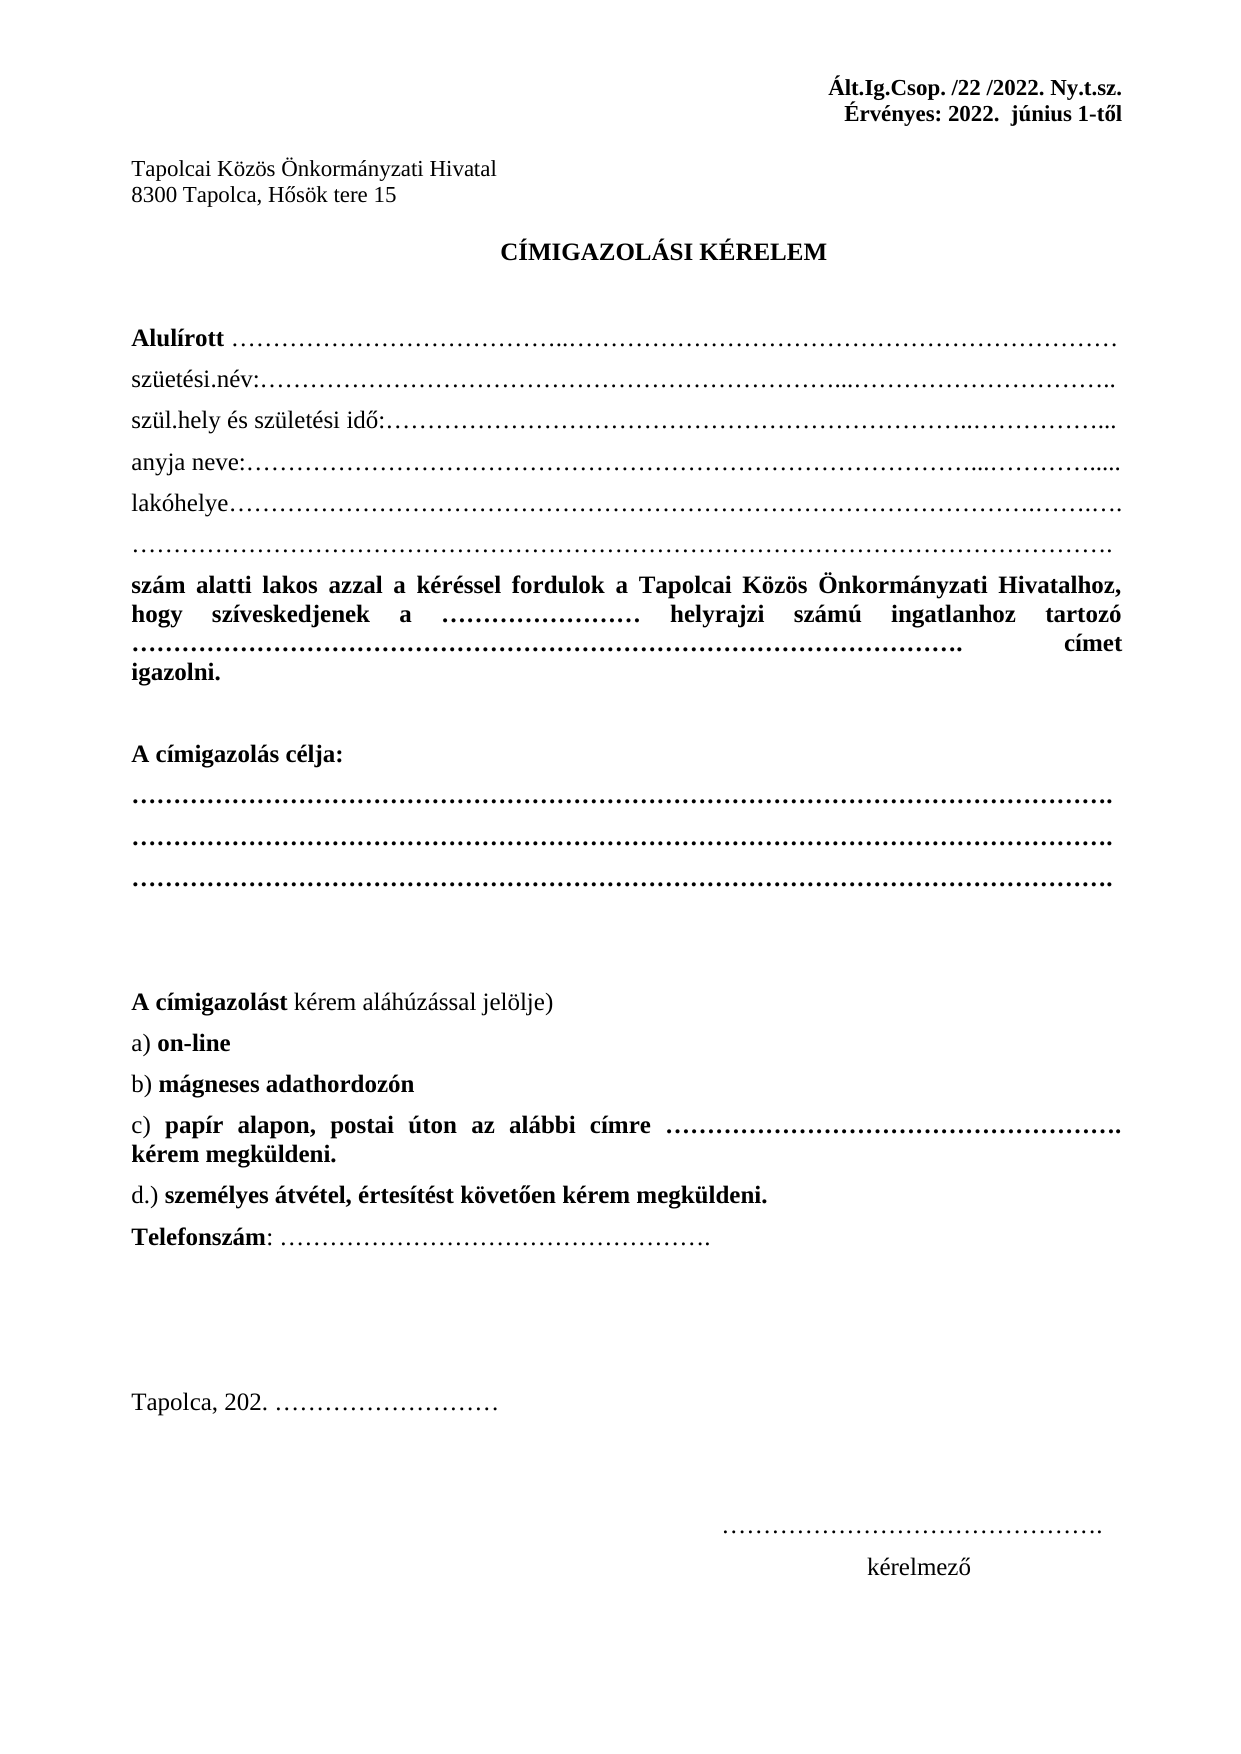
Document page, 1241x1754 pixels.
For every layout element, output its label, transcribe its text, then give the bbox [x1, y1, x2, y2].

text d.) személyes átvétel, értesítést követően kérem megküldeni. [131, 1180, 1122, 1209]
text Tapolcai Közös Önkormányzati Hivatal [131, 155, 1122, 182]
text a) on-line [131, 1028, 1122, 1057]
text ………………………………………. [131, 1510, 1122, 1539]
text szüetési.név:……………………………………………………………...………………………….. [131, 364, 1122, 393]
text Telefonszám: ……………………………………………. [131, 1222, 1122, 1250]
text anyja neve:……………………………………………………………………………...…………..... [131, 447, 1122, 475]
text ………………………………………………………………………………………………………. [131, 822, 1122, 850]
text A címigazolást kérem aláhúzással jelölje) [131, 987, 1122, 1015]
text ………………………………………………………………………………………………………. [131, 863, 1122, 892]
text lakóhelye…………………………………………………………………………………….…….…. [131, 488, 1122, 517]
text CÍMIGAZOLÁSI KÉRELEM [131, 237, 1122, 265]
text Tapolca, 202. ……………………… [131, 1387, 1122, 1415]
text 8300 Tapolca, Hősök tere 15 [131, 182, 1122, 208]
text ………………………………………………………………………………………………………. [131, 780, 1122, 809]
text b) mágneses adathordozón [131, 1069, 1122, 1098]
text Alulírott …………………………………..………………………………………………………… [131, 323, 1122, 352]
text ………………………………………………………………………………………………………. [131, 529, 1122, 558]
text c) papír alapon, postai úton az alábbi címre ………………………………………………. kérem megküldeni. [131, 1110, 1122, 1168]
text kérelmező [131, 1552, 1122, 1580]
text A címigazolás célja: [131, 739, 1122, 768]
text szül.hely és születési idő:……………………………………………………………..……………... [131, 405, 1122, 434]
text szám alatti lakos azzal a kéréssel fordulok a Tapolcai Közös Önkormányzati Hivatalhoz, hogy szíveskedjenek a …………………… helyrajzi számú ingatlanhoz tartozó ………………………………………………………………………………………. címet igazolni. [131, 570, 1122, 685]
